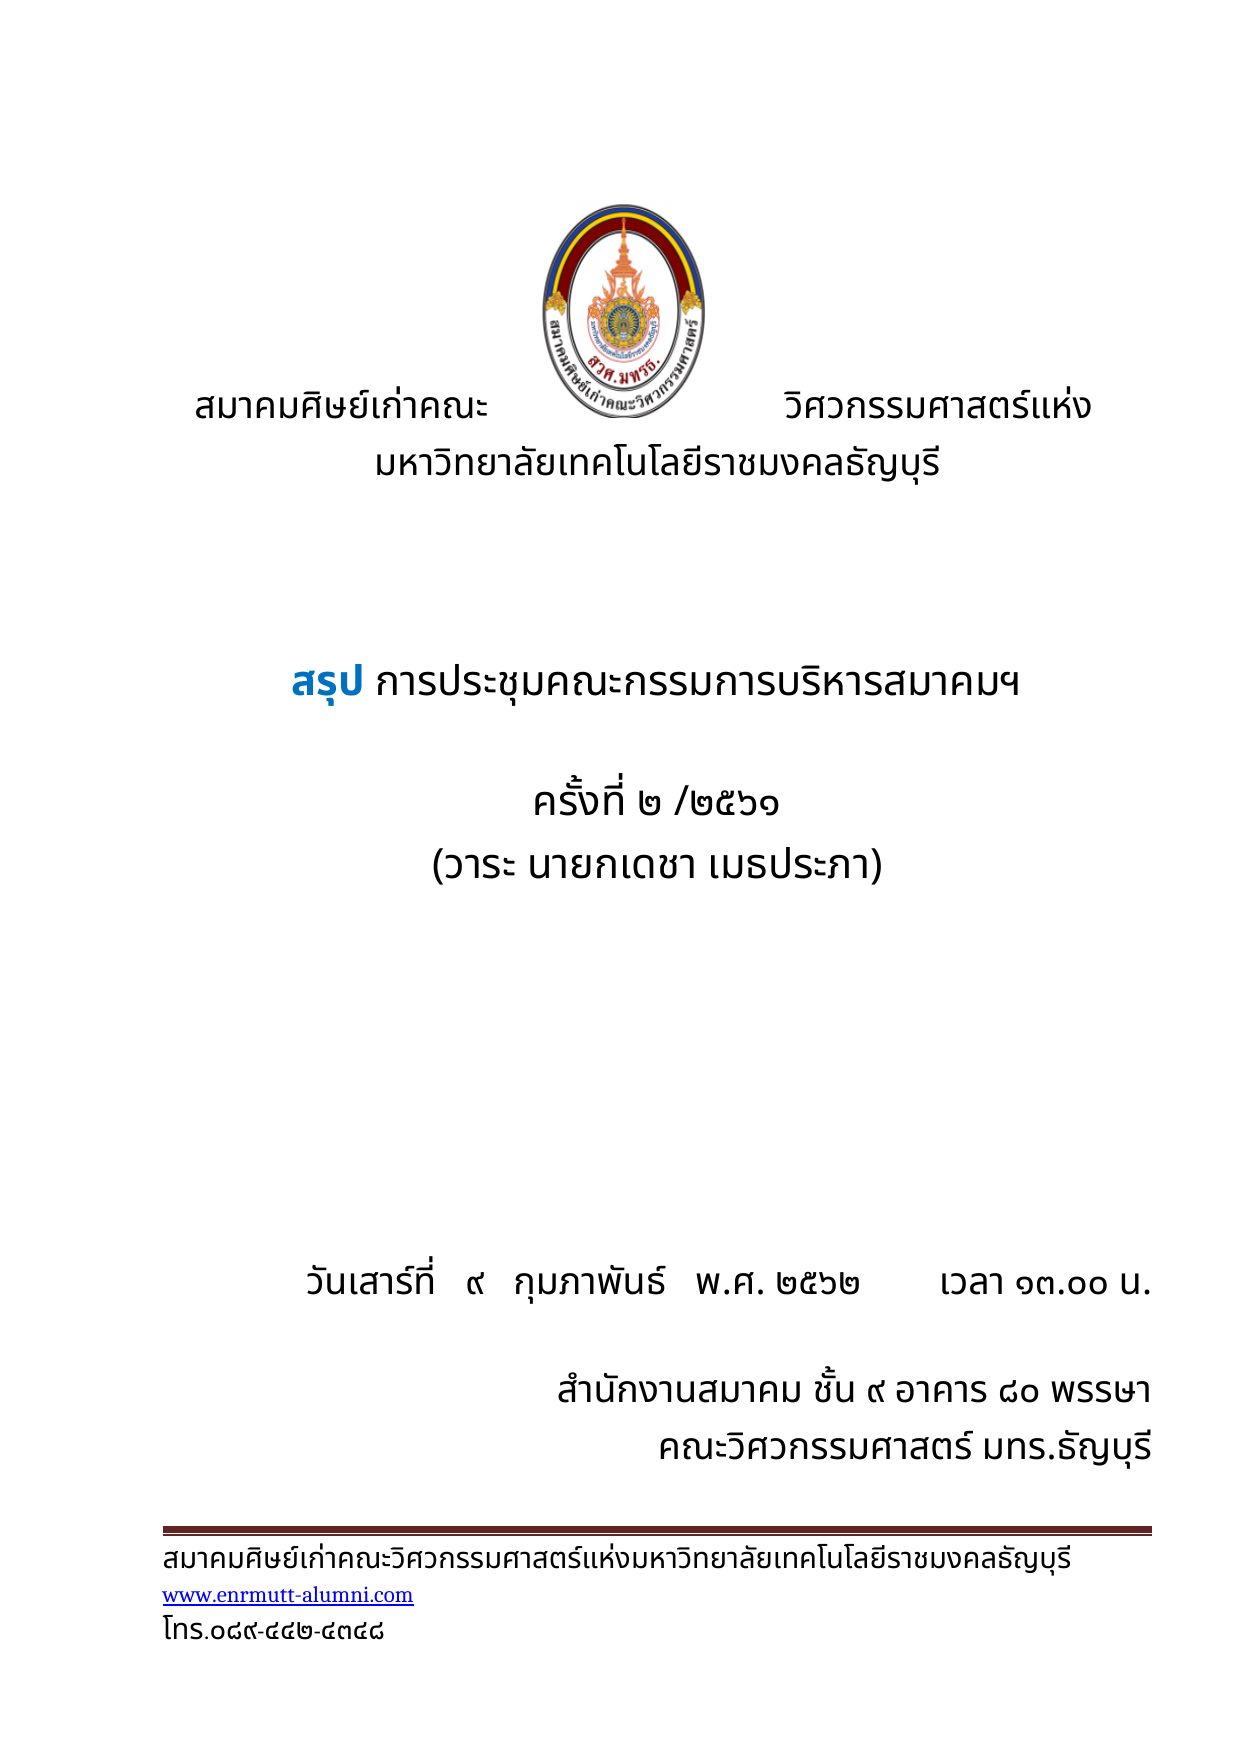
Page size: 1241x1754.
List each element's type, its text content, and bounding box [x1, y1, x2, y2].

text สำนักงานสมาคม ชั้น ๙ อาคาร ๘๐ พรรษา [162, 1362, 1152, 1419]
picture [538, 204, 709, 421]
text คณะวิศวกรรมศาสตร์ มทร.ธัญบุรี [162, 1419, 1152, 1476]
text ครั้งที่ ๒ /๒๕๖๑ [162, 771, 1152, 834]
text (วาระ นายกเดชา เมธประภา) [162, 834, 1152, 897]
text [162, 1254, 1152, 1311]
text สรุป การประชุมคณะกรรมการบริหารสมาคมฯ [162, 651, 1152, 714]
text สมาคมศิษย์เก่าคณะวิศวกรรมศาสตร์แห่งมหาวิทยาลัยเทคโนโลยีราชมงคลธัญบุรี [162, 379, 1152, 492]
